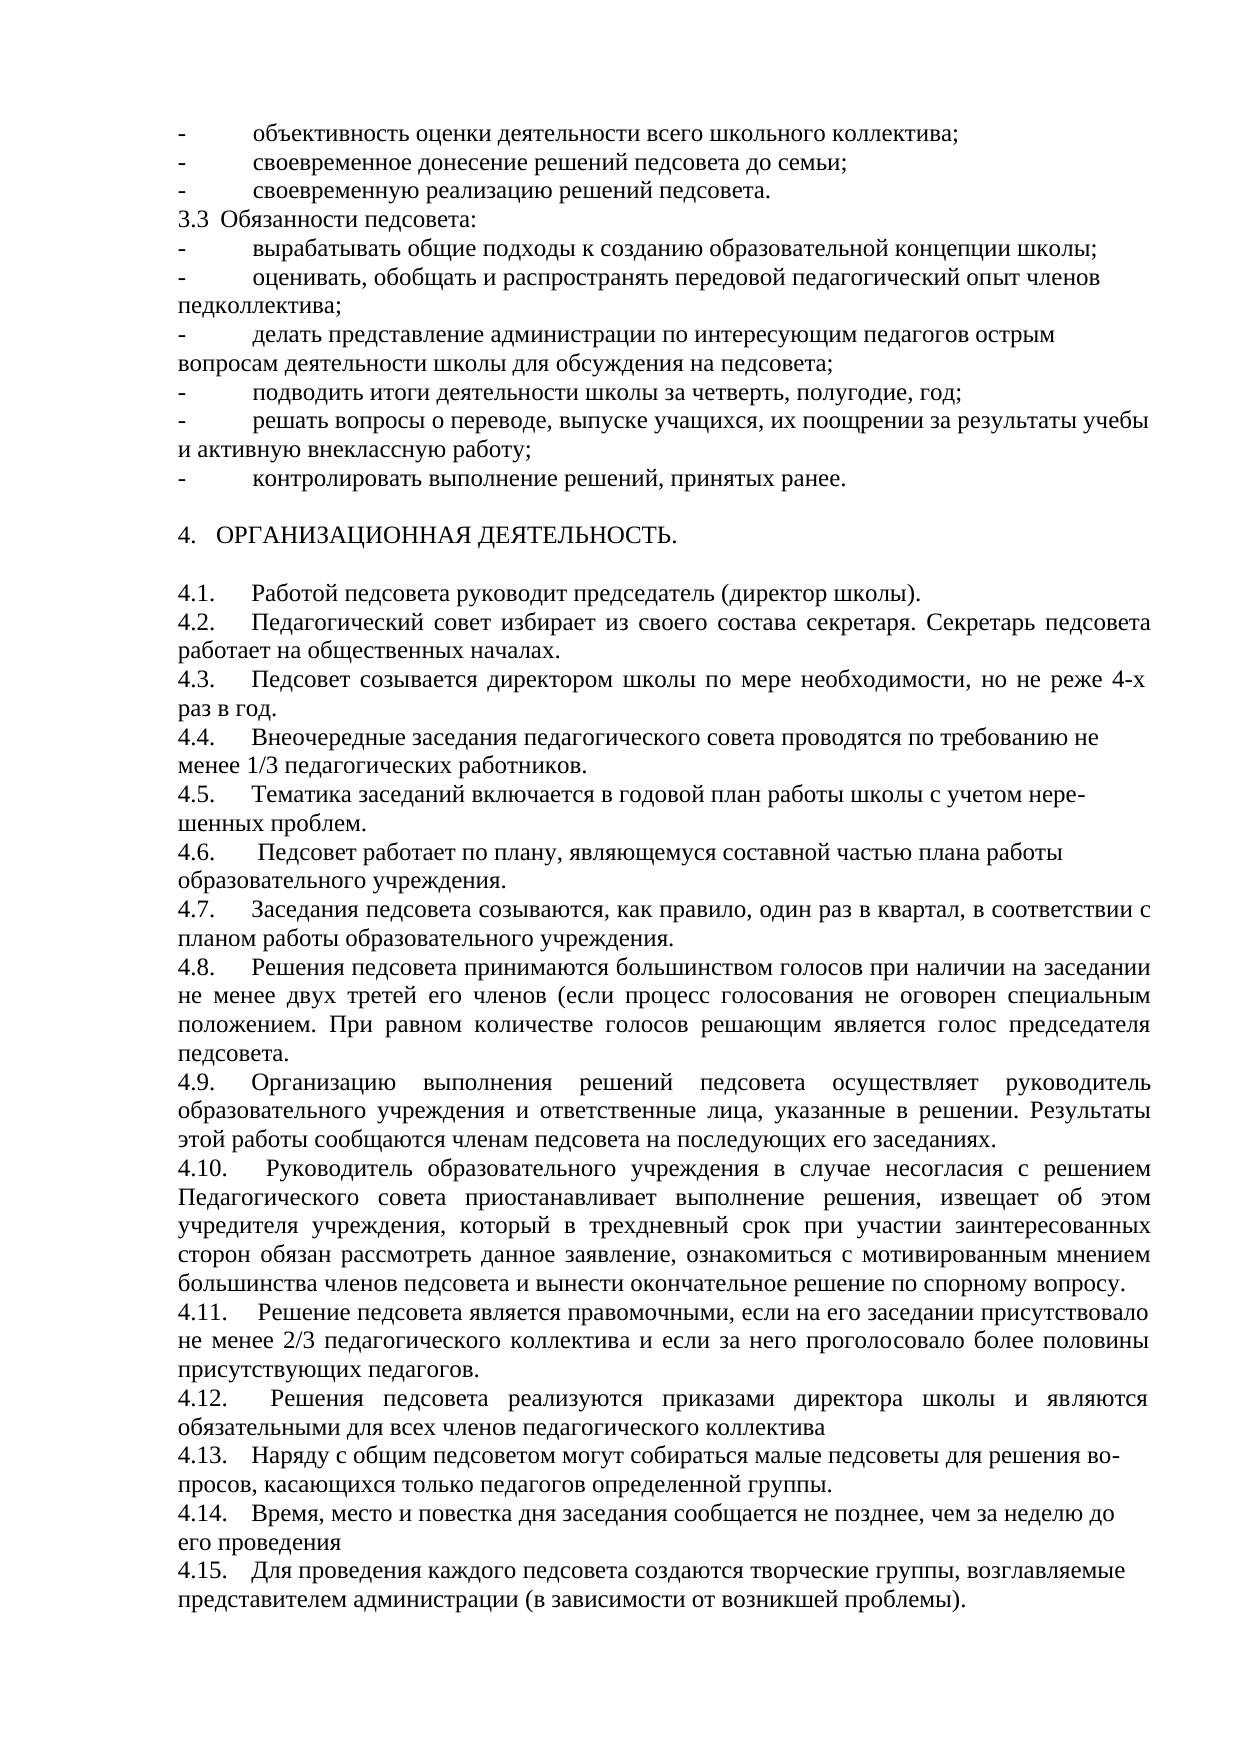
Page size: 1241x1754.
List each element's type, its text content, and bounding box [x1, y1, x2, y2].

list Для проведения каждого педсовета создаются творческие группы, возглавляемые представителем администрации (в зависимости от возникшей проблемы). [178, 1556, 1152, 1613]
list Организацию выполнения решений педсовета осуществляет руководитель образовательного учреждения и ответственные лица, указанные в решении. Результаты этой работы сообщаются членам педсовета на последующих его заседаниях. [178, 1067, 1152, 1153]
text 3.3 Обязанности педсовета: [178, 204, 1152, 233]
list Педагогический совет избирает из своего состава секретаря. Секретарь педсовета работает на общественных началах. [178, 607, 1152, 664]
list Внеочередные заседания педагогического совета проводятся по требованию не менее 1/3 педагогических работников. [178, 722, 1152, 779]
list решать вопросы о переводе, выпуске учащихся, их поощрении за результаты учебы и активную внеклассную работу; [178, 406, 1152, 463]
list вырабатывать общие подходы к созданию образовательной концепции школы; [178, 233, 1152, 262]
list подводить итоги деятельности школы за четверть, полугодие, год; [178, 377, 1152, 406]
list Тематика заседаний включается в годовой план работы школы с учетом нерешенных проблем. [178, 779, 1152, 837]
list Решения педсовета принимаются большинством голосов при наличии на заседании не менее двух третей его членов (если процесс голосования не оговорен специальным положением. При равном количестве голосов решающим является голос председателя педсовета. [178, 952, 1152, 1067]
list своевременное донесение решений педсовета до семьи; [178, 147, 1152, 176]
list Работой педсовета руководит председатель (директор школы). [178, 578, 1152, 607]
list Руководитель образовательного учреждения в случае несогласия с решением Педагогического совета приостанавливает выполнение решения, извещает об этом учредителя учреждения, который в трехдневный срок при участии заинтересованных сторон обязан рассмотреть данное заявление, ознакомиться с мотивированным мнением большинства членов педсовета и вынести окончательное решение по спорному вопросу. [178, 1153, 1152, 1297]
list своевременную реализацию решений педсовета. [178, 176, 1152, 204]
list Наряду с общим педсоветом могут собираться малые педсоветы для решения вопросов, касающихся только педагогов определенной группы. [178, 1441, 1152, 1498]
list оценивать, обобщать и распространять передовой педагогический опыт членов педколлектива; [178, 262, 1152, 319]
list Время, место и повестка дня заседания сообщается не позднее, чем за неделю до его проведения [178, 1498, 1152, 1556]
list Решение педсовета является правомочными, если на его заседании присутствовало не менее 2/3 педагогического коллектива и если за него проголосовало более половины присутствующих педагогов. [178, 1297, 1149, 1383]
list контролировать выполнение решений, принятых ранее. [178, 463, 1152, 492]
list делать представление администрации по интересующим педагогов острым вопросам деятельности школы для обсуждения на педсовета; [178, 319, 1152, 377]
list Решения педсовета реализуются приказами директора школы и являются обязательными для всех членов педагогического коллектива [178, 1383, 1148, 1441]
list Педсовет работает по плану, являющемуся составной частью плана работы образовательного учреждения. [178, 837, 1152, 894]
list ОРГАНИЗАЦИОННАЯ ДЕЯТЕЛЬНОСТЬ. [178, 521, 1152, 549]
list объективность оценки деятельности всего школьного коллектива; [178, 118, 1152, 147]
list Педсовет созывается директором школы по мере необходимости, но не реже 4-х раз в год. [178, 664, 1147, 722]
list Заседания педсовета созываются, как правило, один раз в квартал, в соответствии с планом работы образовательного учреждения. [178, 894, 1152, 952]
